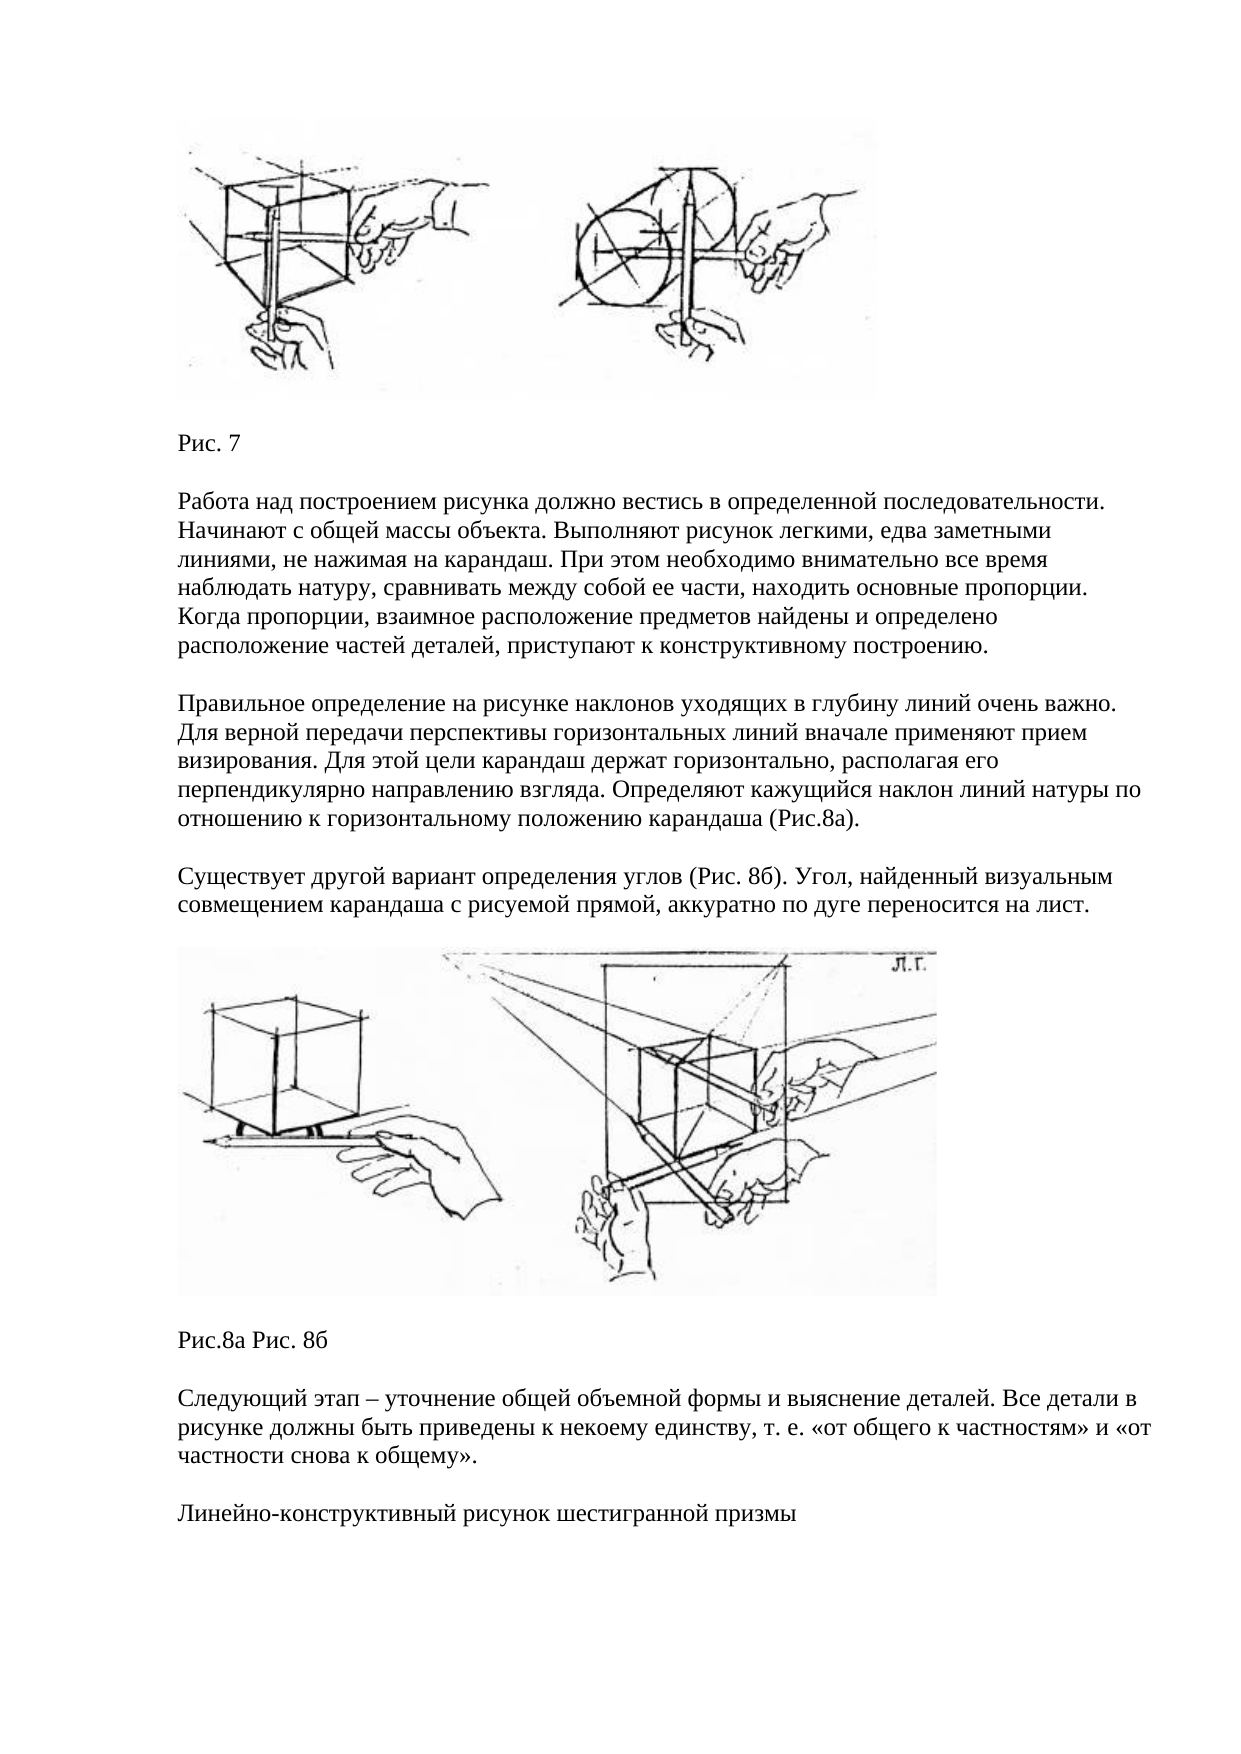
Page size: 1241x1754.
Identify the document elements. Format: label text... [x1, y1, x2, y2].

text Существует другой вариант определения углов (Рис. 8б). Угол, найденный визуальным совмещением карандаша с рисуемой прямой, аккуратно по дуге переносится на лист. [177, 861, 1152, 918]
text Рис. 7 [177, 428, 1152, 457]
text Рис.8а Рис. 8б [177, 1325, 1152, 1354]
text Следующий этап – уточнение общей объемной формы и выяснение деталей. Все детали в рисунке должны быть приведены к некоему единству, т. е. «от общего к частностям» и «от частности снова к общему». [177, 1383, 1152, 1469]
picture [177, 947, 937, 1296]
text Правильное определение на рисунке наклонов уходящих в глубину линий очень важно. Для верной передачи перспективы горизонтальных линий вначале применяют прием визирования. Для этой цели карандаш держат горизонтально, располагая его перпендикулярно направлению взгляда. Определяют кажущийся наклон линий натуры по отношению к горизонтальному положению карандаша (Рис.8а). [177, 688, 1152, 832]
picture [177, 118, 878, 399]
text Линейно-конструктивный рисунок шестигранной призмы [177, 1498, 1152, 1527]
text Работа над построением рисунка должно вестись в определенной последовательности. Начинают с общей массы объекта. Выполняют рисунок легкими, едва заметными линиями, не нажимая на карандаш. При этом необходимо внимательно все время наблюдать натуру, сравнивать между собой ее части, находить основные пропорции. Когда пропорции, взаимное расположение предметов найдены и определено расположение частей деталей, приступают к конструктивному построению. [177, 486, 1152, 659]
